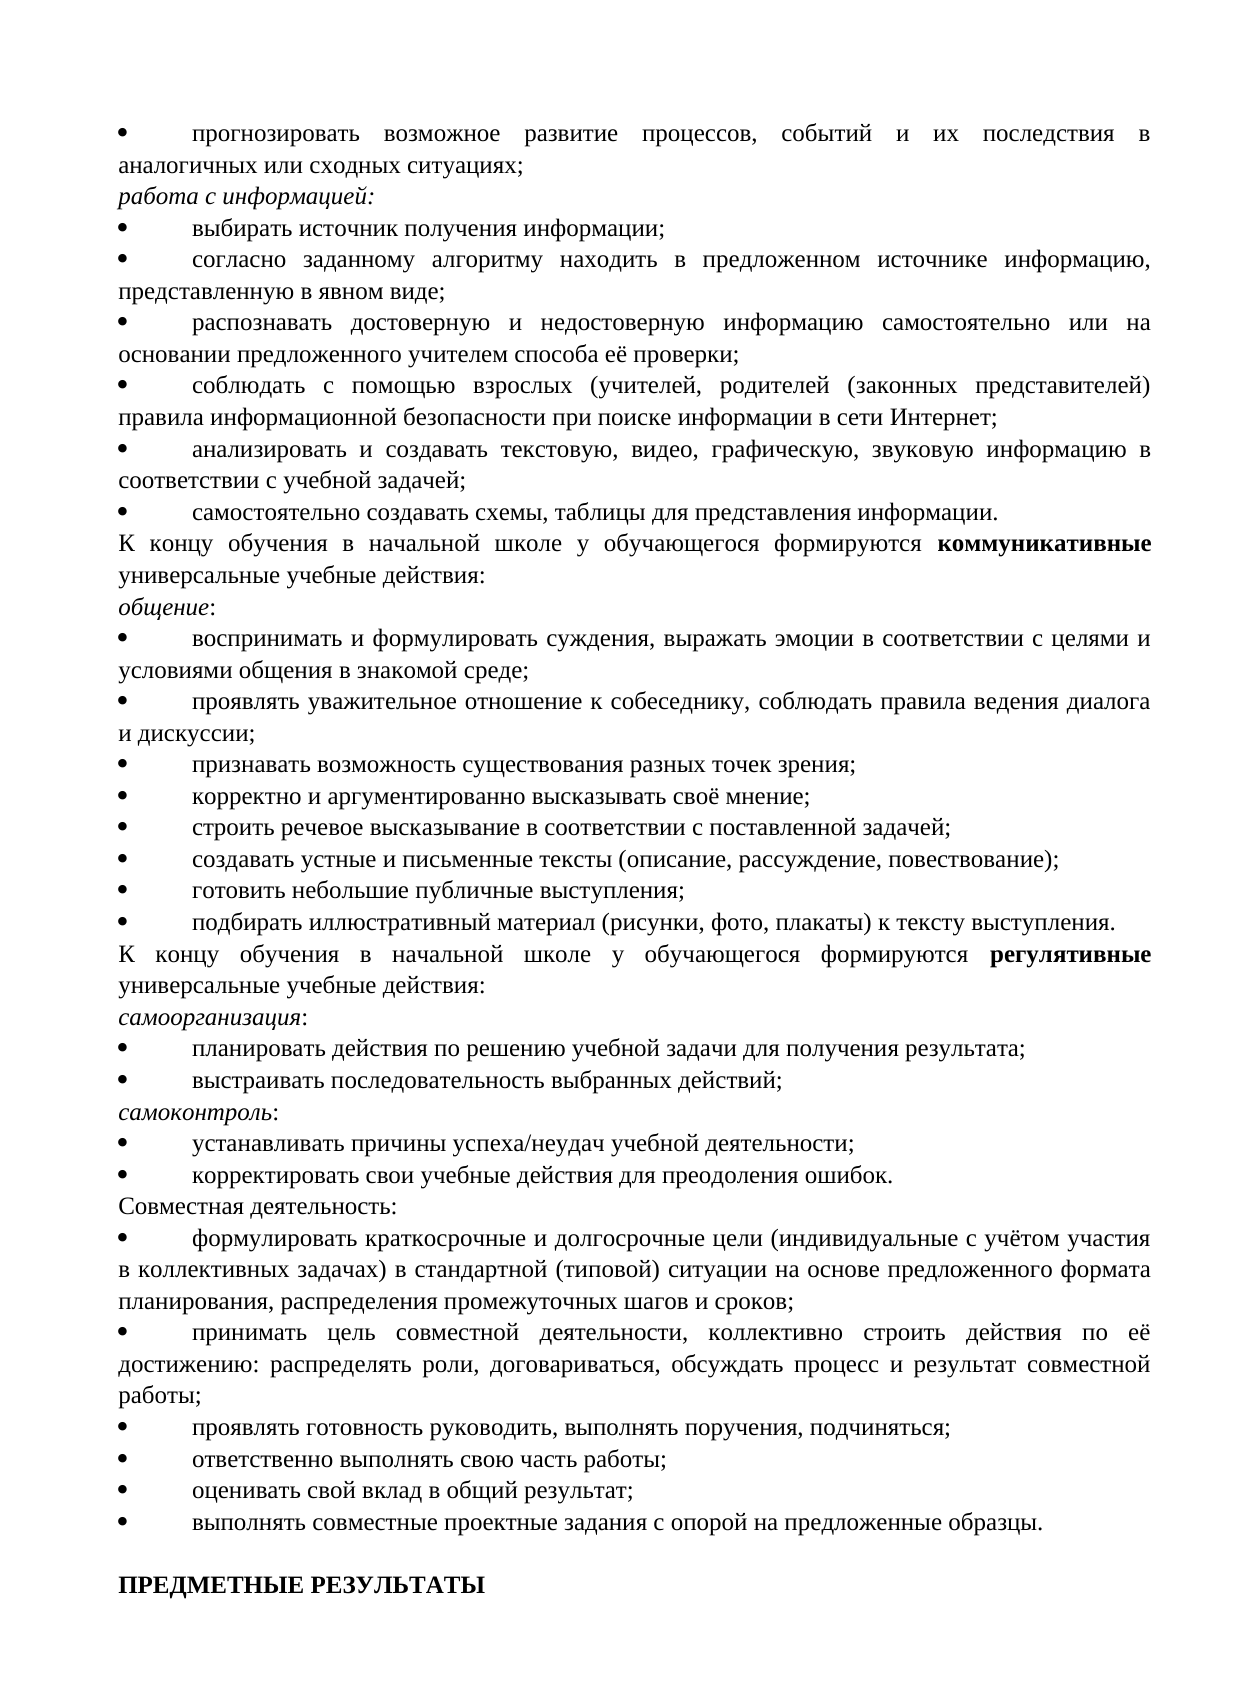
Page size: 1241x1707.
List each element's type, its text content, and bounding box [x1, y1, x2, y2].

list согласно заданному алгоритму находить в предложенном источнике информацию, представленную в явном виде; [118, 244, 1152, 305]
list соблюдать с помощью взрослых (учителей, родителей (законных представителей) правила информационной безопасности при поиске информации в сети Интернет; [118, 371, 1152, 431]
text К концу обучения в начальной школе у обучающегося формируются коммуникативные универсальные учебные действия: [118, 528, 1152, 589]
list создавать устные и письменные тексты (описание, рассуждение, повествование); [118, 844, 1152, 873]
list готовить небольшие публичные выступления; [118, 876, 1152, 904]
list корректно и аргументированно высказывать своё мнение; [118, 781, 1152, 810]
list прогнозировать возможное развитие процессов, событий и их последствия в аналогичных или сходных ситуациях; [118, 118, 1152, 178]
list самостоятельно создавать схемы, таблицы для представления информации. [118, 497, 1152, 526]
list строить речевое высказывание в соответствии с поставленной задачей; [118, 812, 1152, 841]
text ПРЕДМЕТНЫЕ РЕЗУЛЬТАТЫ [118, 1570, 1152, 1599]
list проявлять уважительное отношение к собеседнику, соблюдать правила ведения диалога и дискуссии; [118, 686, 1152, 747]
list устанавливать причины успеха/неудач учебной деятельности; [118, 1128, 1152, 1157]
list выбирать источник получения информации; [118, 213, 1152, 242]
list подбирать иллюстративный материал (рисунки, фото, плакаты) к тексту выступления. [118, 907, 1152, 936]
text общение: [118, 592, 1152, 620]
list выстраивать последовательность выбранных действий; [118, 1065, 1152, 1094]
list оценивать свой вклад в общий результат; [118, 1475, 1152, 1504]
list распознавать достоверную и недостоверную информацию самостоятельно или на основании предложенного учителем способа её проверки; [118, 307, 1152, 368]
list признавать возможность существования разных точек зрения; [118, 749, 1152, 778]
text самоорганизация: [118, 1002, 1152, 1031]
list формулировать краткосрочные и долгосрочные цели (индивидуальные с учётом участия в коллективных задачах) в стандартной (типовой) ситуации на основе предложенного формата планирования, распределения промежуточных шагов и сроков; [118, 1223, 1152, 1315]
text самоконтроль: [118, 1097, 1152, 1125]
list проявлять готовность руководить, выполнять поручения, подчиняться; [118, 1412, 1152, 1441]
text Совместная деятельность: [118, 1191, 1152, 1220]
list планировать действия по решению учебной задачи для получения результата; [118, 1033, 1152, 1062]
list воспринимать и формулировать суждения, выражать эмоции в соответствии с целями и условиями общения в знакомой среде; [118, 623, 1152, 683]
list выполнять совместные проектные задания с опорой на предложенные образцы. [118, 1507, 1152, 1536]
list принимать цель совместной деятельности, коллективно строить действия по её достижению: распределять роли, договариваться, обсуждать процесс и результат совместной работы; [118, 1317, 1152, 1409]
list ответственно выполнять свою часть работы; [118, 1444, 1152, 1472]
list анализировать и создавать текстовую, видео, графическую, звуковую информацию в соответствии с учебной задачей; [118, 434, 1152, 494]
list корректировать свои учебные действия для преодоления ошибок. [118, 1160, 1152, 1188]
text К концу обучения в начальной школе у обучающегося формируются регулятивные универсальные учебные действия: [118, 939, 1152, 999]
text работа с информацией: [118, 181, 1152, 210]
